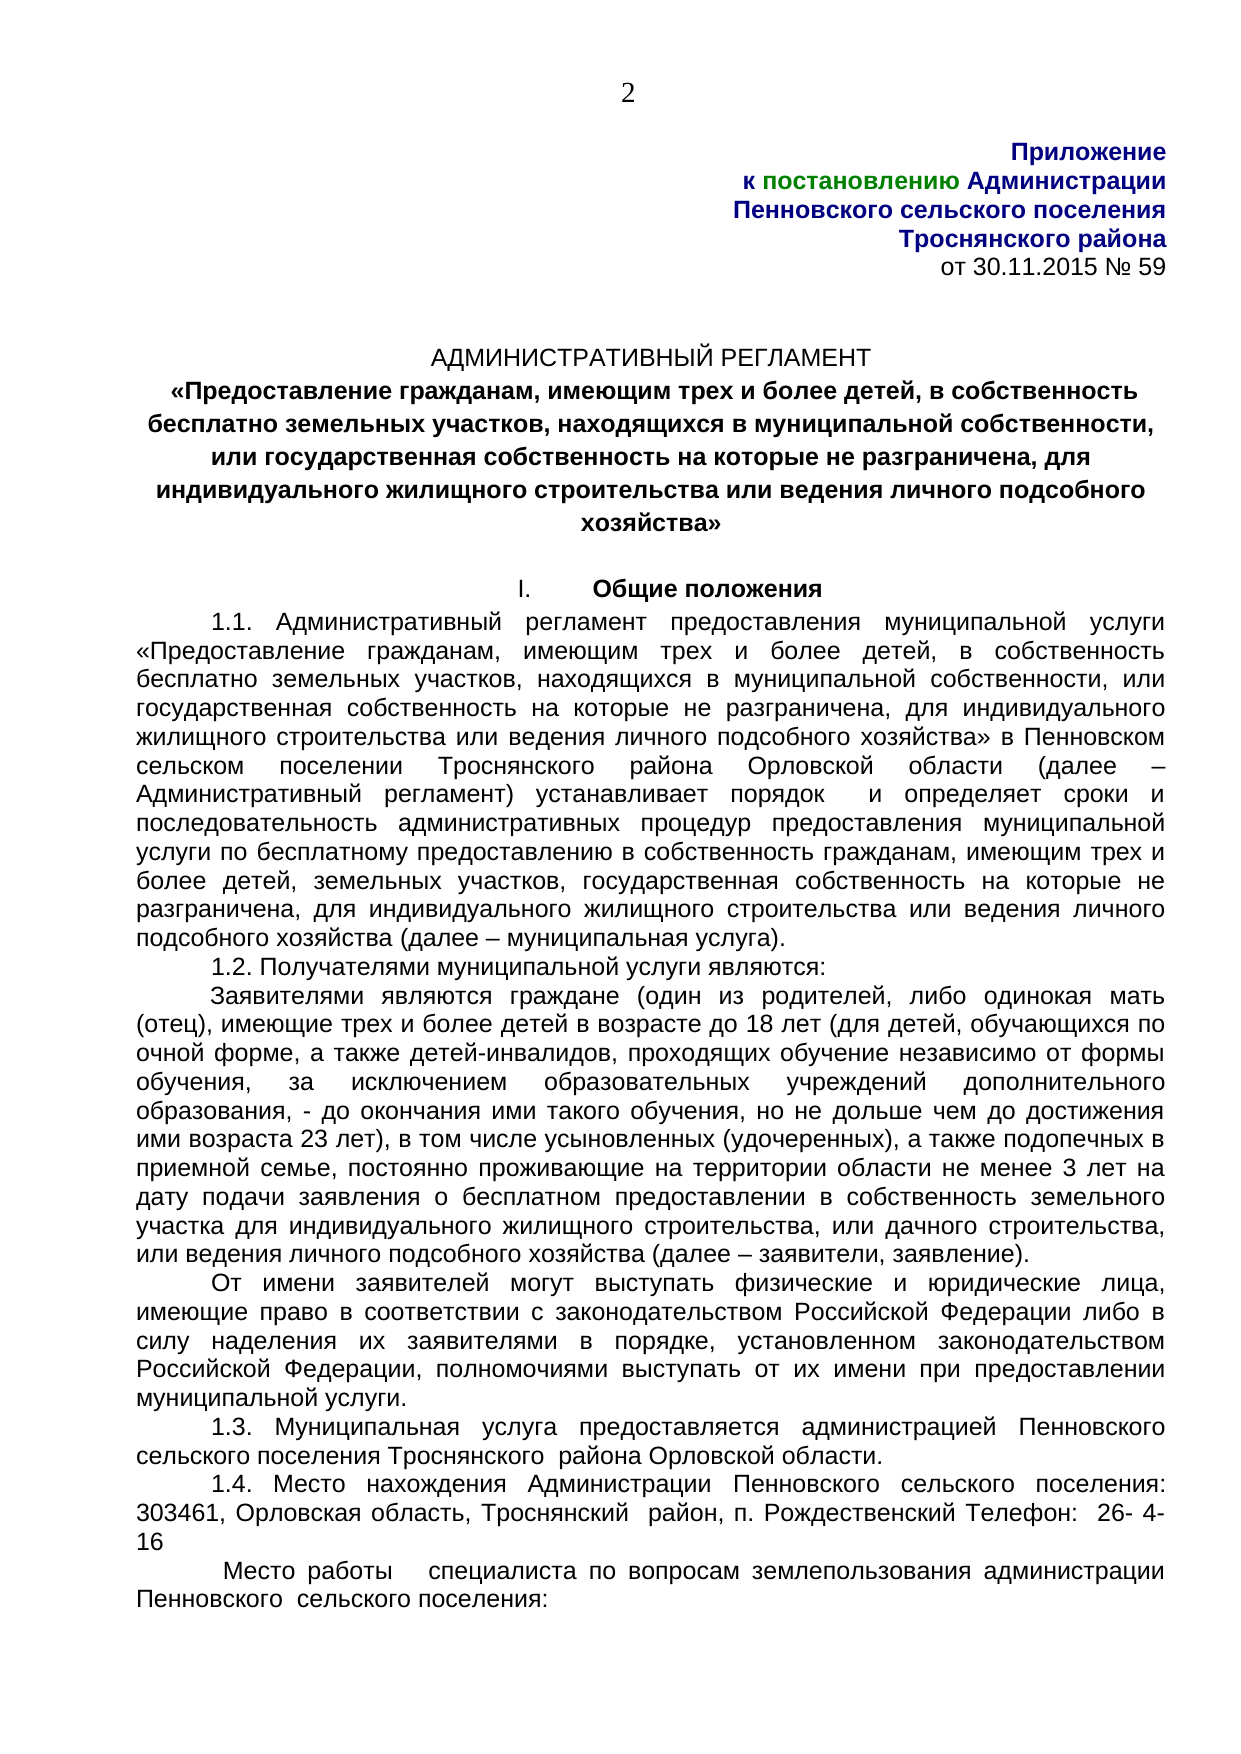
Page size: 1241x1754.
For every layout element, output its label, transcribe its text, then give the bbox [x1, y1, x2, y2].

list Общие положения [173, 574, 1166, 603]
text 1.4. Место нахождения Администрации Пенновского сельского поселения: 303461, Орловская область, Троснянский район, п. Рождественский Телефон: 26- 4- 16 [136, 1469, 1166, 1556]
text 1.3. Муниципальная услуга предоставляется администрацией Пенновского сельского поселения Троснянского района Орловской области. [136, 1412, 1166, 1469]
text Пенновского сельского поселения [136, 195, 1166, 223]
text «Предоставление гражданам, имеющим трех и более детей, в собственность бесплатно земельных участков, находящихся в муниципальной собственности, или государственная собственность на которые не разграничена, для индивидуального жилищного строительства или ведения личного подсобного хозяйства» [136, 376, 1166, 537]
text Заявителями являются граждане (один из родителей, либо одинокая мать (отец), имеющие трех и более детей в возрасте до 18 лет (для детей, обучающихся по очной форме, а также детей-инвалидов, проходящих обучение независимо от формы обучения, за исключением образовательных учреждений дополнительного образования, - до окончания ими такого обучения, но не дольше чем до достижения ими возраста 23 лет), в том числе усыновленных (удочеренных), а также подопечных в приемной семье, постоянно проживающие на территории области не менее 3 лет на дату подачи заявления о бесплатном предоставлении в собственность земельного участка для индивидуального жилищного строительства, или дачного строительства, или ведения личного подсобного хозяйства (далее – заявители, заявление). [136, 981, 1166, 1268]
text 1.2. Получателями муниципальной услуги являются: [136, 952, 1166, 981]
text к постановлению Администрации [136, 166, 1166, 195]
text 1.1. Административный регламент предоставления муниципальной услуги «Предоставление гражданам, имеющим трех и более детей, в собственность бесплатно земельных участков, находящихся в муниципальной собственности, или государственная собственность на которые не разграничена, для индивидуального жилищного строительства или ведения личного подсобного хозяйства» в Пенновском сельском поселении Троснянского района Орловской области (далее – Административный регламент) устанавливает порядок и определяет сроки и последовательность административных процедур предоставления муниципальной услуги по бесплатному предоставлению в собственность гражданам, имеющим трех и более детей, земельных участков, государственная собственность на которые не разграничена, для индивидуального жилищного строительства или ведения личного подсобного хозяйства (далее – муниципальная услуга). [136, 607, 1166, 952]
text От имени заявителей могут выступать физические и юридические лица, имеющие право в соответствии с законодательством Российской Федерации либо в силу наделения их заявителями в порядке, установленном законодательством Российской Федерации, полномочиями выступать от их имени при предоставлении муниципальной услуги. [136, 1268, 1166, 1412]
text Место работы специалиста по вопросам землепользования администрации Пенновского сельского поселения: [136, 1556, 1166, 1613]
text Троснянского района [136, 223, 1166, 252]
text от 30.11.2015 № 59 [136, 252, 1166, 281]
text Приложение [136, 137, 1166, 166]
text АДМИНИСТРАТИВНЫЙ РЕГЛАМЕНТ [136, 343, 1166, 372]
